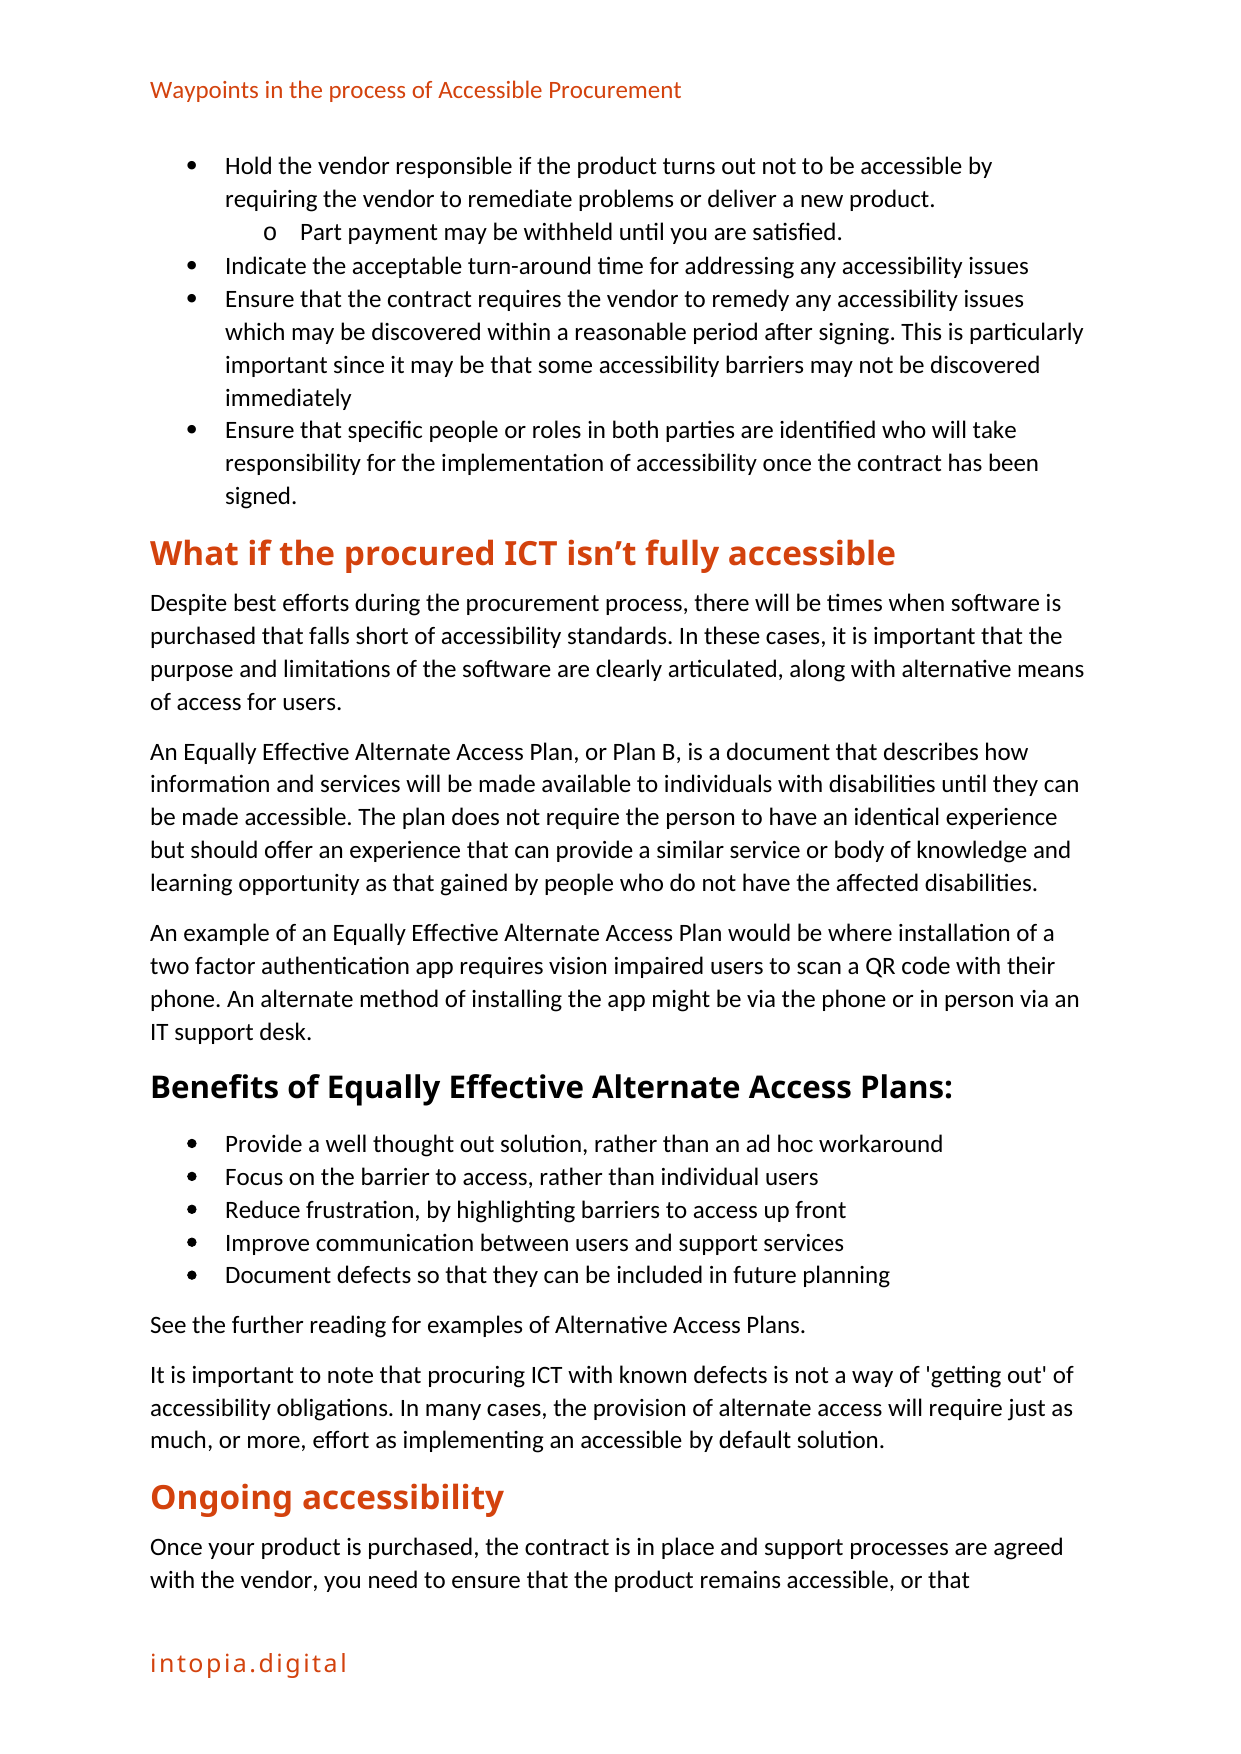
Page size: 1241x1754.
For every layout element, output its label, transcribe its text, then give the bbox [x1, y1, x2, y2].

list Ensure that specific people or roles in both parties are identified who will take responsibility for the implementation of accessibility once the contract has been signed. [187, 415, 1090, 511]
list Ensure that the contract requires the vendor to remedy any accessibility issues which may be discovered within a reasonable period after signing. This is particularly important since it may be that some accessibility barriers may not be discovered immediately [187, 283, 1090, 412]
text An example of an Equally Effective Alternate Access Plan would be where installation of a two factor authentication app requires vision impaired users to scan a QR code with their phone. An alternate method of installing the app might be via the phone or in person via an IT support desk. [150, 917, 1090, 1046]
list Indicate the acceptable turn-around time for addressing any accessibility issues [187, 250, 1090, 281]
list Part payment may be withheld until you are satisfied. [262, 216, 1090, 248]
text Despite best efforts during the procurement process, there will be times when software is purchased that falls short of accessibility standards. In these cases, it is important that the purpose and limitations of the software are clearly articulated, along with alternative means of access for users. [150, 587, 1090, 717]
text It is important to note that procuring ICT with known defects is not a way of 'getting out' of accessibility obligations. In many cases, the provision of alternate access will require just as much, or more, effort as implementing an accessible by default solution. [150, 1359, 1090, 1455]
list Reduce frustration, by highlighting barriers to access up front [187, 1194, 1090, 1224]
list Hold the vendor responsible if the product turns out not to be accessible by requiring the vendor to remediate problems or deliver a new product. [187, 150, 1090, 213]
subtitle Ongoing accessibility [150, 1474, 1090, 1519]
subtitle What if the procured ICT isn’t fully accessible [150, 530, 1090, 576]
list Document defects so that they can be included in future planning [187, 1259, 1090, 1290]
text An Equally Effective Alternate Access Plan, or Plan B, is a document that describes how information and services will be made available to individuals with disabilities until they can be made accessible. The plan does not require the person to have an identical experience but should offer an experience that can provide a similar service or body of knowledge and learning opportunity as that gained by people who do not have the affected disabilities. [150, 736, 1090, 898]
list Focus on the barrier to access, rather than individual users [187, 1161, 1090, 1191]
subtitle Benefits of Equally Effective Alternate Access Plans: [150, 1065, 1090, 1108]
list Provide a well thought out solution, rather than an ad hoc workaround [187, 1128, 1090, 1158]
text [150, 1531, 1090, 1595]
list Improve communication between users and support services [187, 1227, 1090, 1257]
text See the further reading for examples of Alternative Access Plans. [150, 1309, 1090, 1340]
